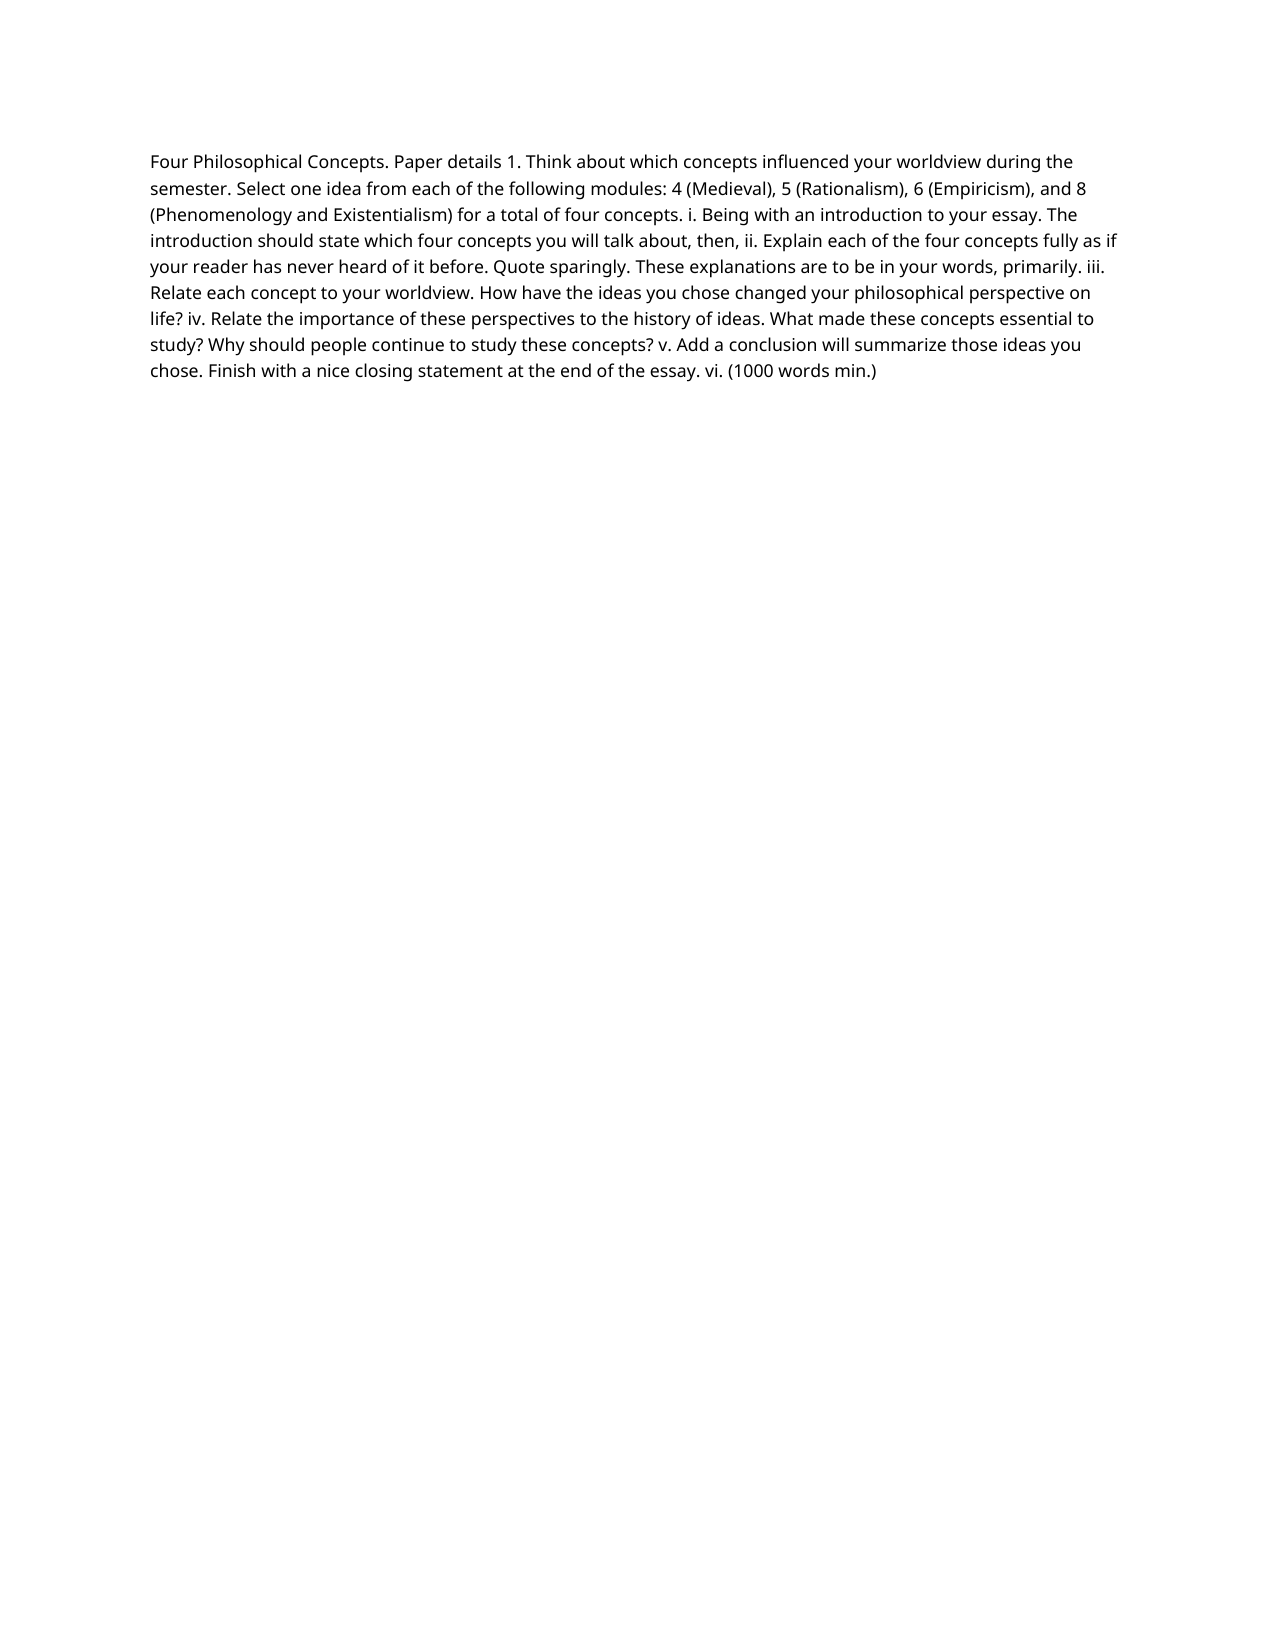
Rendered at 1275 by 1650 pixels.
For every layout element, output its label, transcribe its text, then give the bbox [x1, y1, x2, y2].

text Four Philosophical Concepts. Paper details 1. Think about which concepts influenced your worldview during the semester. Select one idea from each of the following modules: 4 (Medieval), 5 (Rationalism), 6 (Empiricism), and 8 (Phenomenology and Existentialism) for a total of four concepts. i. Being with an introduction to your essay. The introduction should state which four concepts you will talk about, then, ii. Explain each of the four concepts fully as if your reader has never heard of it before. Quote sparingly. These explanations are to be in your words, primarily. iii. Relate each concept to your worldview. How have the ideas you chose changed your philosophical perspective on life? iv. Relate the importance of these perspectives to the history of ideas. What made these concepts essential to study? Why should people continue to study these concepts? v. Add a conclusion will summarize those ideas you chose. Finish with a nice closing statement at the end of the essay. vi. (1000 words min.) [150, 150, 1125, 382]
